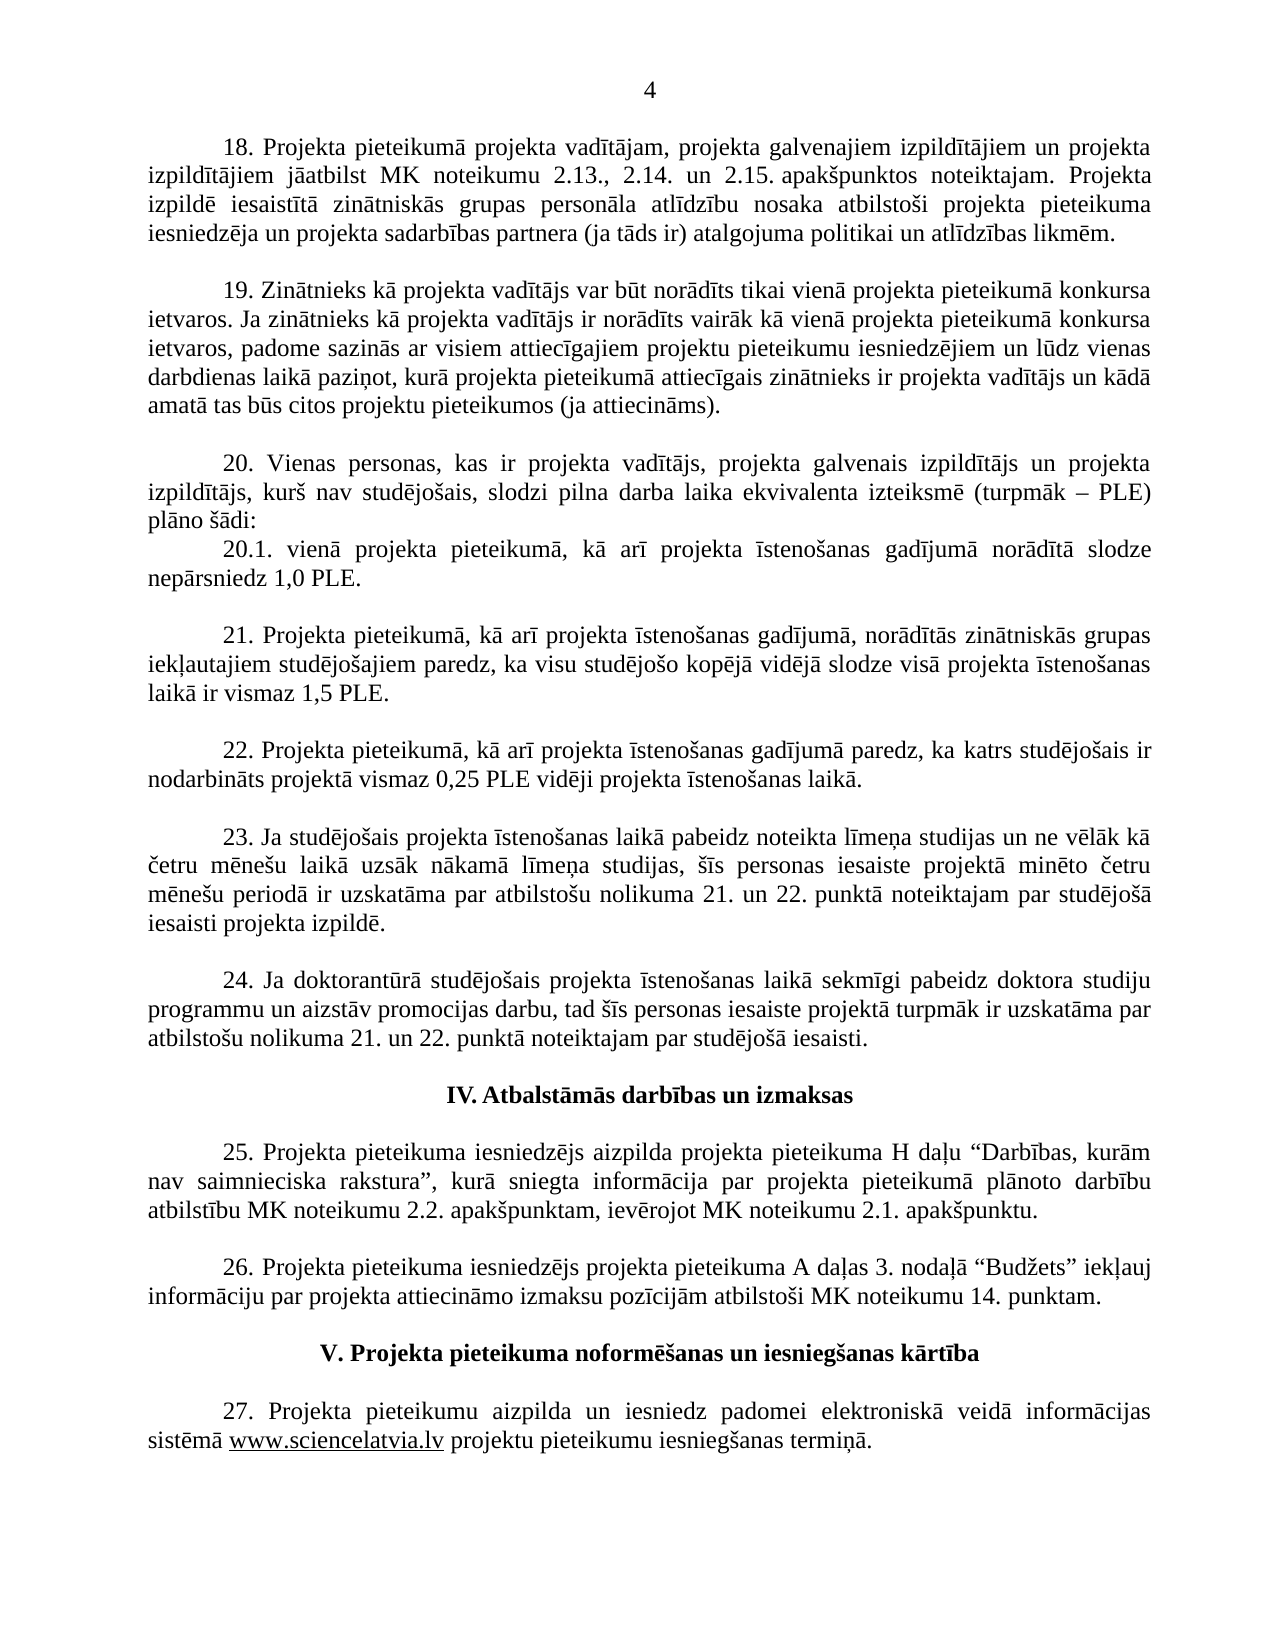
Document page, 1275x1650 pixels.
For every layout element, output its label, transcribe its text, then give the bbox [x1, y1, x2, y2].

text V. Projekta pieteikuma noformēšanas un iesniegšanas kārtība [148, 1338, 1152, 1367]
text 24. Ja doktorantūrā studējošais projekta īstenošanas laikā sekmīgi pabeidz doktora studiju programmu un aizstāv promocijas darbu, tad šīs personas iesaiste projektā turpmāk ir uzskatāma par atbilstošu nolikuma 21. un 22. punktā noteiktajam par studējošā iesaisti. [148, 966, 1152, 1052]
text 22. Projekta pieteikumā, kā arī projekta īstenošanas gadījumā paredz, ka katrs studējošais ir nodarbināts projektā vismaz 0,25 PLE vidēji projekta īstenošanas laikā. [148, 736, 1152, 793]
text 21. Projekta pieteikumā, kā arī projekta īstenošanas gadījumā, norādītās zinātniskās grupas iekļautajiem studējošajiem paredz, ka visu studējošo kopējā vidējā slodze visā projekta īstenošanas laikā ir vismaz 1,5 PLE. [148, 621, 1152, 707]
text 20. Vienas personas, kas ir projekta vadītājs, projekta galvenais izpildītājs un projekta izpildītājs, kurš nav studējošais, slodzi pilna darba laika ekvivalenta izteiksmē (turpmāk – PLE) plāno šādi: [148, 448, 1152, 534]
text 18. Projekta pieteikumā projekta vadītājam, projekta galvenajiem izpildītājiem un projekta izpildītājiem jāatbilst MK noteikumu 2.13., 2.14. un 2.15. apakšpunktos noteiktajam. Projekta izpildē iesaistītā zinātniskās grupas personāla atlīdzību nosaka atbilstoši projekta pieteikuma iesniedzēja un projekta sadarbības partnera (ja tāds ir) atalgojuma politikai un atlīdzības likmēm. [148, 132, 1152, 247]
text IV. Atbalstāmās darbības un izmaksas [148, 1081, 1152, 1109]
text 20.1. vienā projekta pieteikumā, kā arī projekta īstenošanas gadījumā norādītā slodze nepārsniedz 1,0 PLE. [148, 534, 1152, 592]
text 23. Ja studējošais projekta īstenošanas laikā pabeidz noteikta līmeņa studijas un ne vēlāk kā četru mēnešu laikā uzsāk nākamā līmeņa studijas, šīs personas iesaiste projektā minēto četru mēnešu periodā ir uzskatāma par atbilstošu nolikuma 21. un 22. punktā noteiktajam par studējošā iesaisti projekta izpildē. [148, 822, 1152, 937]
text 25. Projekta pieteikuma iesniedzējs aizpilda projekta pieteikuma H daļu “Darbības, kurām nav saimnieciska rakstura”, kurā sniegta informācija par projekta pieteikumā plānoto darbību atbilstību MK noteikumu 2.2. apakšpunktam, ievērojot MK noteikumu 2.1. apakšpunktu. [148, 1137, 1152, 1223]
text 19. Zinātnieks kā projekta vadītājs var būt norādīts tikai vienā projekta pieteikumā konkursa ietvaros. Ja zinātnieks kā projekta vadītājs ir norādīts vairāk kā vienā projekta pieteikumā konkursa ietvaros, padome sazinās ar visiem attiecīgajiem projektu pieteikumu iesniedzējiem un lūdz vienas darbdienas laikā paziņot, kurā projekta pieteikumā attiecīgais zinātnieks ir projekta vadītājs un kādā amatā tas būs citos projektu pieteikumos (ja attiecināms). [148, 276, 1152, 419]
text 26. Projekta pieteikuma iesniedzējs projekta pieteikuma A daļas 3. nodaļā “Budžets” iekļauj informāciju par projekta attiecināmo izmaksu pozīcijām atbilstoši MK noteikumu 14. punktam. [148, 1252, 1152, 1310]
text 27. Projekta pieteikumu aizpilda un iesniedz padomei elektroniskā veidā informācijas sistēmā www.sciencelatvia.lv projektu pieteikumu iesniegšanas termiņā. [148, 1396, 1152, 1453]
